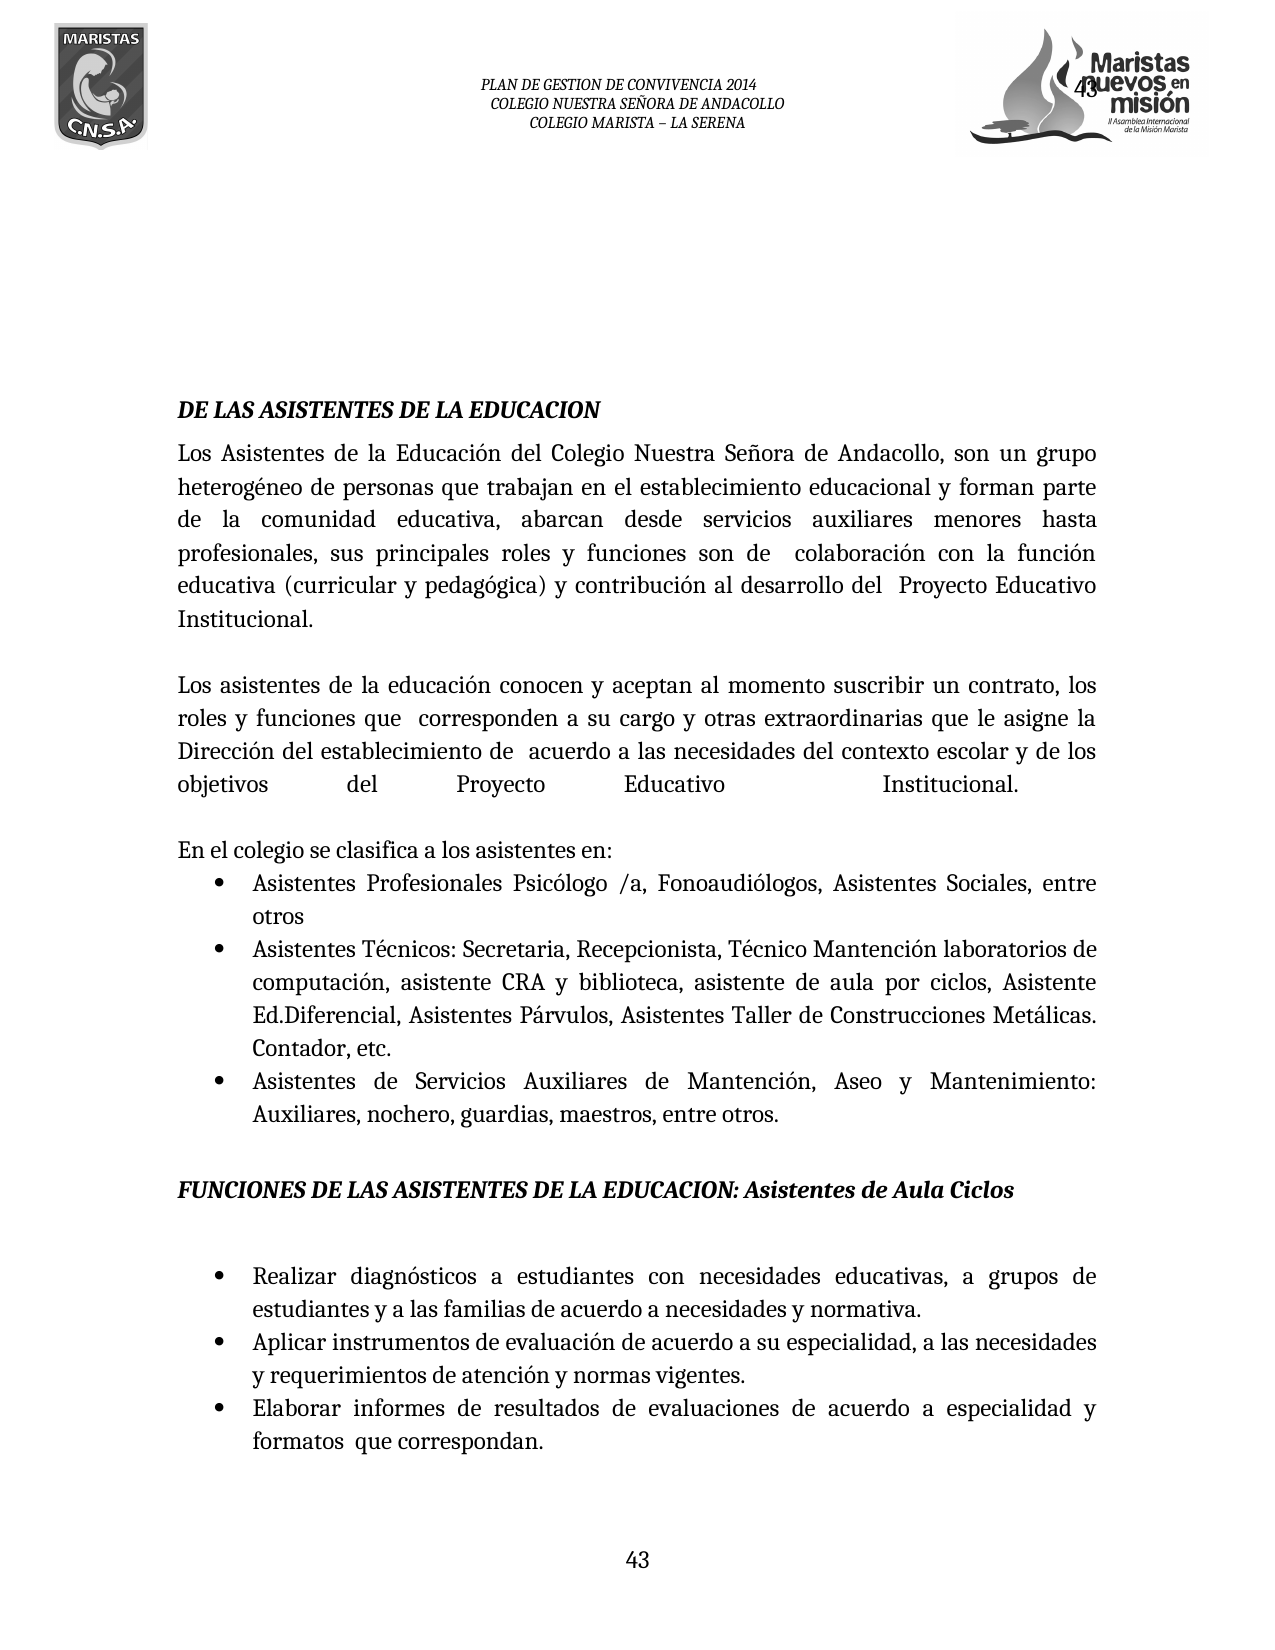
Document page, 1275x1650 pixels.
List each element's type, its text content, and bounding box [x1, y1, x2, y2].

list Aplicar instrumentos de evaluación de acuerdo a su especialidad, a las necesidades y requerimientos de atención y normas vigentes. [215, 1328, 1098, 1390]
text FUNCIONES DE LAS ASISTENTES DE LA EDUCACION: Asistentes de Aula Ciclos [177, 1176, 1098, 1205]
text Los Asistentes de la Educación del Colegio Nuestra Señora de Andacollo, son un grupo heterogéneo de personas que trabajan en el establecimiento educacional y forman parte de la comunidad educativa, abarcan desde servicios auxiliares menores hasta profesionales, sus principales roles y funciones son de colaboración con la función educativa (curricular y pedagógica) y contribución al desarrollo del Proyecto Educativo Institucional. [177, 439, 1098, 633]
list Asistentes Profesionales Psicólogo /a, Fonoaudiólogos, Asistentes Sociales, entre otros [215, 869, 1098, 930]
text Los asistentes de la educación conocen y aceptan al momento suscribir un contrato, los roles y funciones que corresponden a su cargo y otras extraordinarias que le asigne la Dirección del establecimiento de acuerdo a las necesidades del contexto escolar y de los objetivos del Proyecto Educativo Institucional. [177, 671, 1098, 831]
list Asistentes Técnicos: Secretaria, Recepcionista, Técnico Mantención laboratorios de computación, asistente CRA y biblioteca, asistente de aula por ciclos, Asistente Ed.Diferencial, Asistentes Párvulos, Asistentes Taller de Construcciones Metálicas. Contador, etc. [215, 935, 1098, 1062]
list Realizar diagnósticos a estudiantes con necesidades educativas, a grupos de estudiantes y a las familias de acuerdo a necesidades y normativa. [215, 1262, 1098, 1324]
list Elaborar informes de resultados de evaluaciones de acuerdo a especialidad y formatos que correspondan. [215, 1394, 1098, 1456]
text DE LAS ASISTENTES DE LA EDUCACION [177, 396, 1098, 425]
text En el colegio se clasifica a los asistentes en: [177, 836, 1098, 864]
list Asistentes de Servicios Auxiliares de Mantención, Aseo y Mantenimiento: Auxiliares, nochero, guardias, maestros, entre otros. [215, 1067, 1098, 1128]
